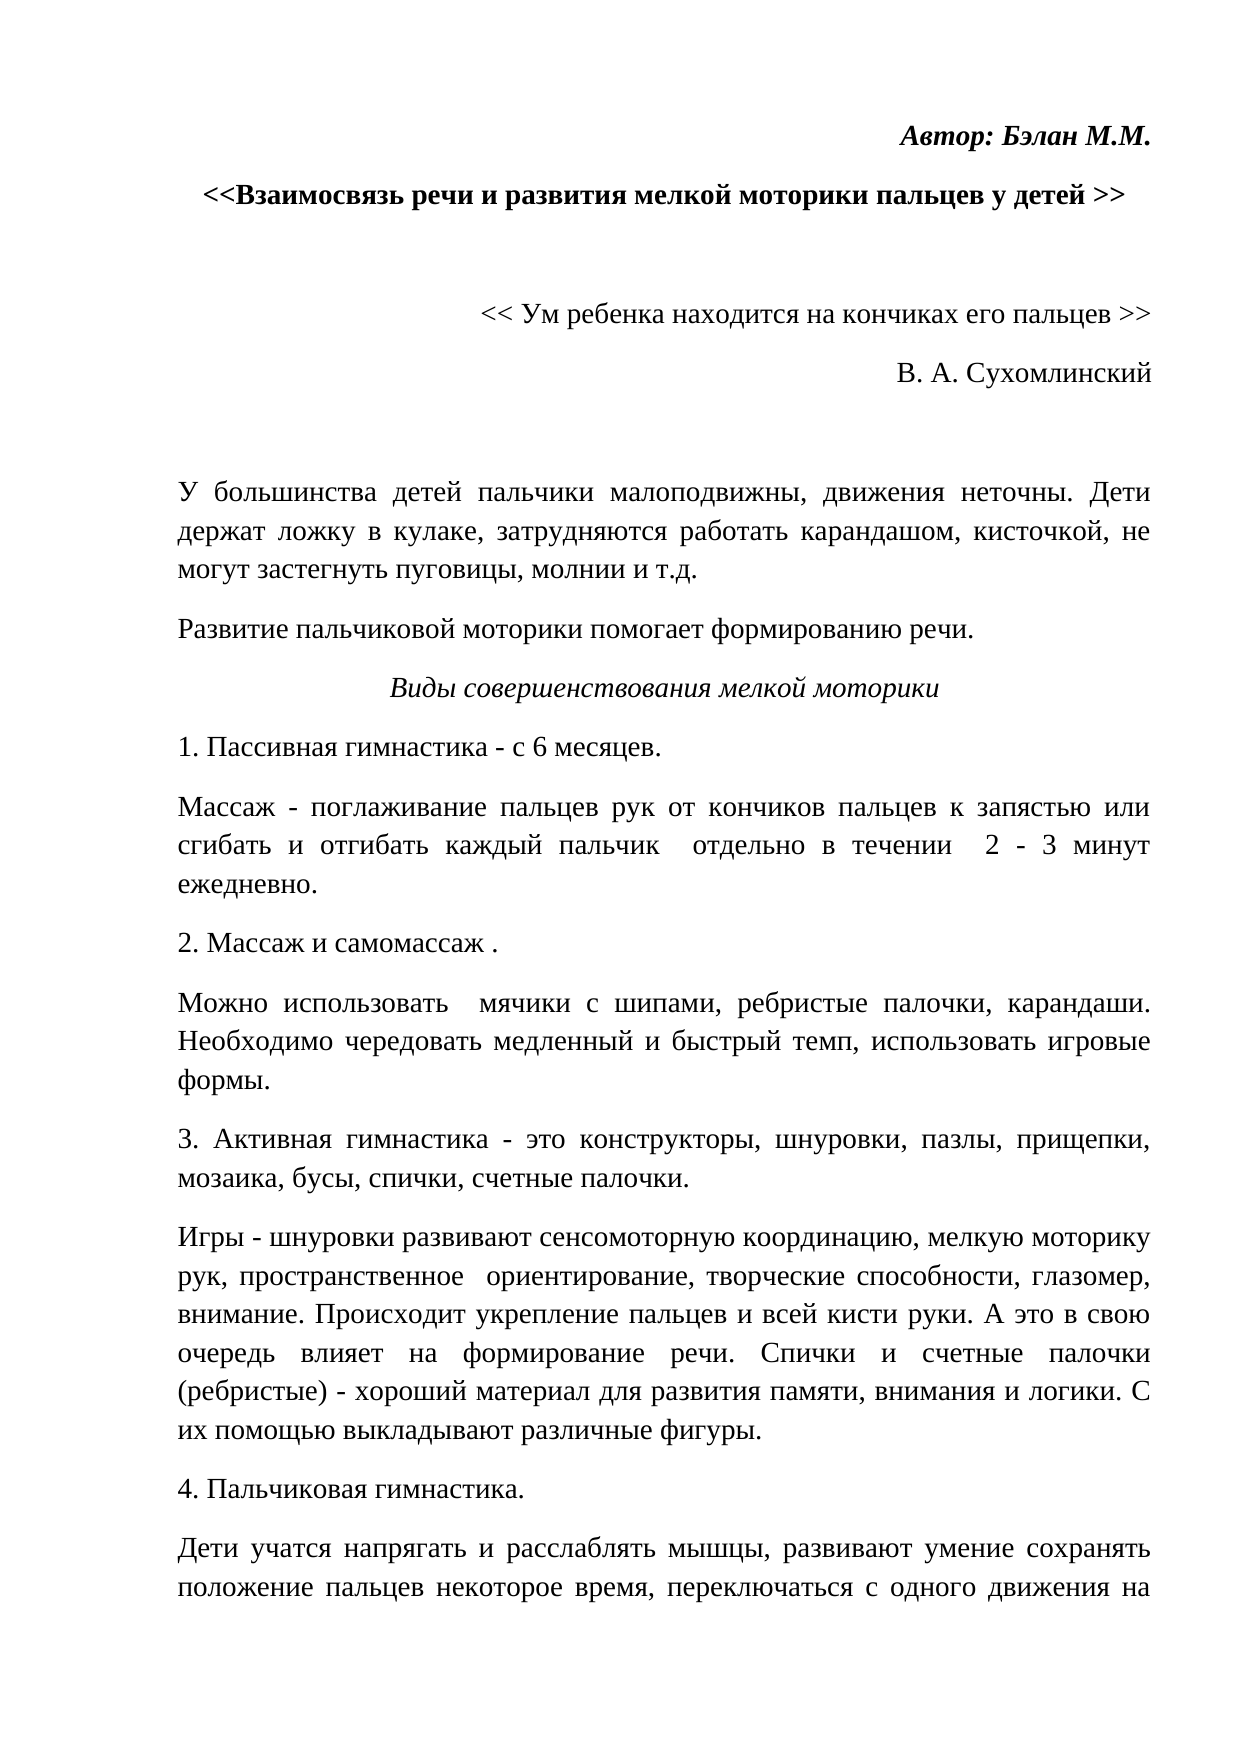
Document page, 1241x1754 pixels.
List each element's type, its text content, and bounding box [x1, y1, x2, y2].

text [177, 1531, 1152, 1603]
text Массаж - поглаживание пальцев рук от кончиков пальцев к запястью или сгибать и отгибать каждый пальчик отдельно в течении 2 - 3 минут ежедневно. [177, 789, 1152, 899]
text Развитие пальчиковой моторики помогает формированию речи. [177, 611, 1152, 644]
text 3. Активная гимнастика - это конструкторы, шнуровки, пазлы, прищепки, мозаика, бусы, спички, счетные палочки. [177, 1121, 1152, 1193]
text Автор: Бэлан М.М. [177, 118, 1152, 152]
text 4. Пальчиковая гимнастика. [177, 1471, 1152, 1505]
text 1. Пассивная гимнастика - с 6 месяцев. [177, 729, 1152, 763]
text Можно использовать мячики с шипами, ребристые палочки, карандаши. Необходимо чередовать медленный и быстрый темп, использовать игровые формы. [177, 985, 1152, 1095]
text Виды совершенствования мелкой моторики [177, 670, 1152, 704]
text 2. Массаж и самомассаж . [177, 925, 1152, 959]
text У большинства детей пальчики малоподвижны, движения неточны. Дети держат ложку в кулаке, затрудняются работать карандашом, кисточкой, не могут застегнуть пуговицы, молнии и т.д. [177, 474, 1152, 585]
text Игры - шнуровки развивают сенсомоторную координацию, мелкую моторику рук, пространственное ориентирование, творческие способности, глазомер, внимание. Происходит укрепление пальцев и всей кисти руки. А это в свою очередь влияет на формирование речи. Спички и счетные палочки (ребристые) - хороший материал для развития памяти, внимания и логики. С их помощью выкладывают различные фигуры. [177, 1219, 1152, 1445]
text В. А. Сухомлинский [177, 356, 1152, 389]
text <<Взаимосвязь речи и развития мелкой моторики пальцев у детей >> [177, 177, 1152, 211]
text << Ум ребенка находится на кончиках его пальцев >> [177, 296, 1152, 330]
